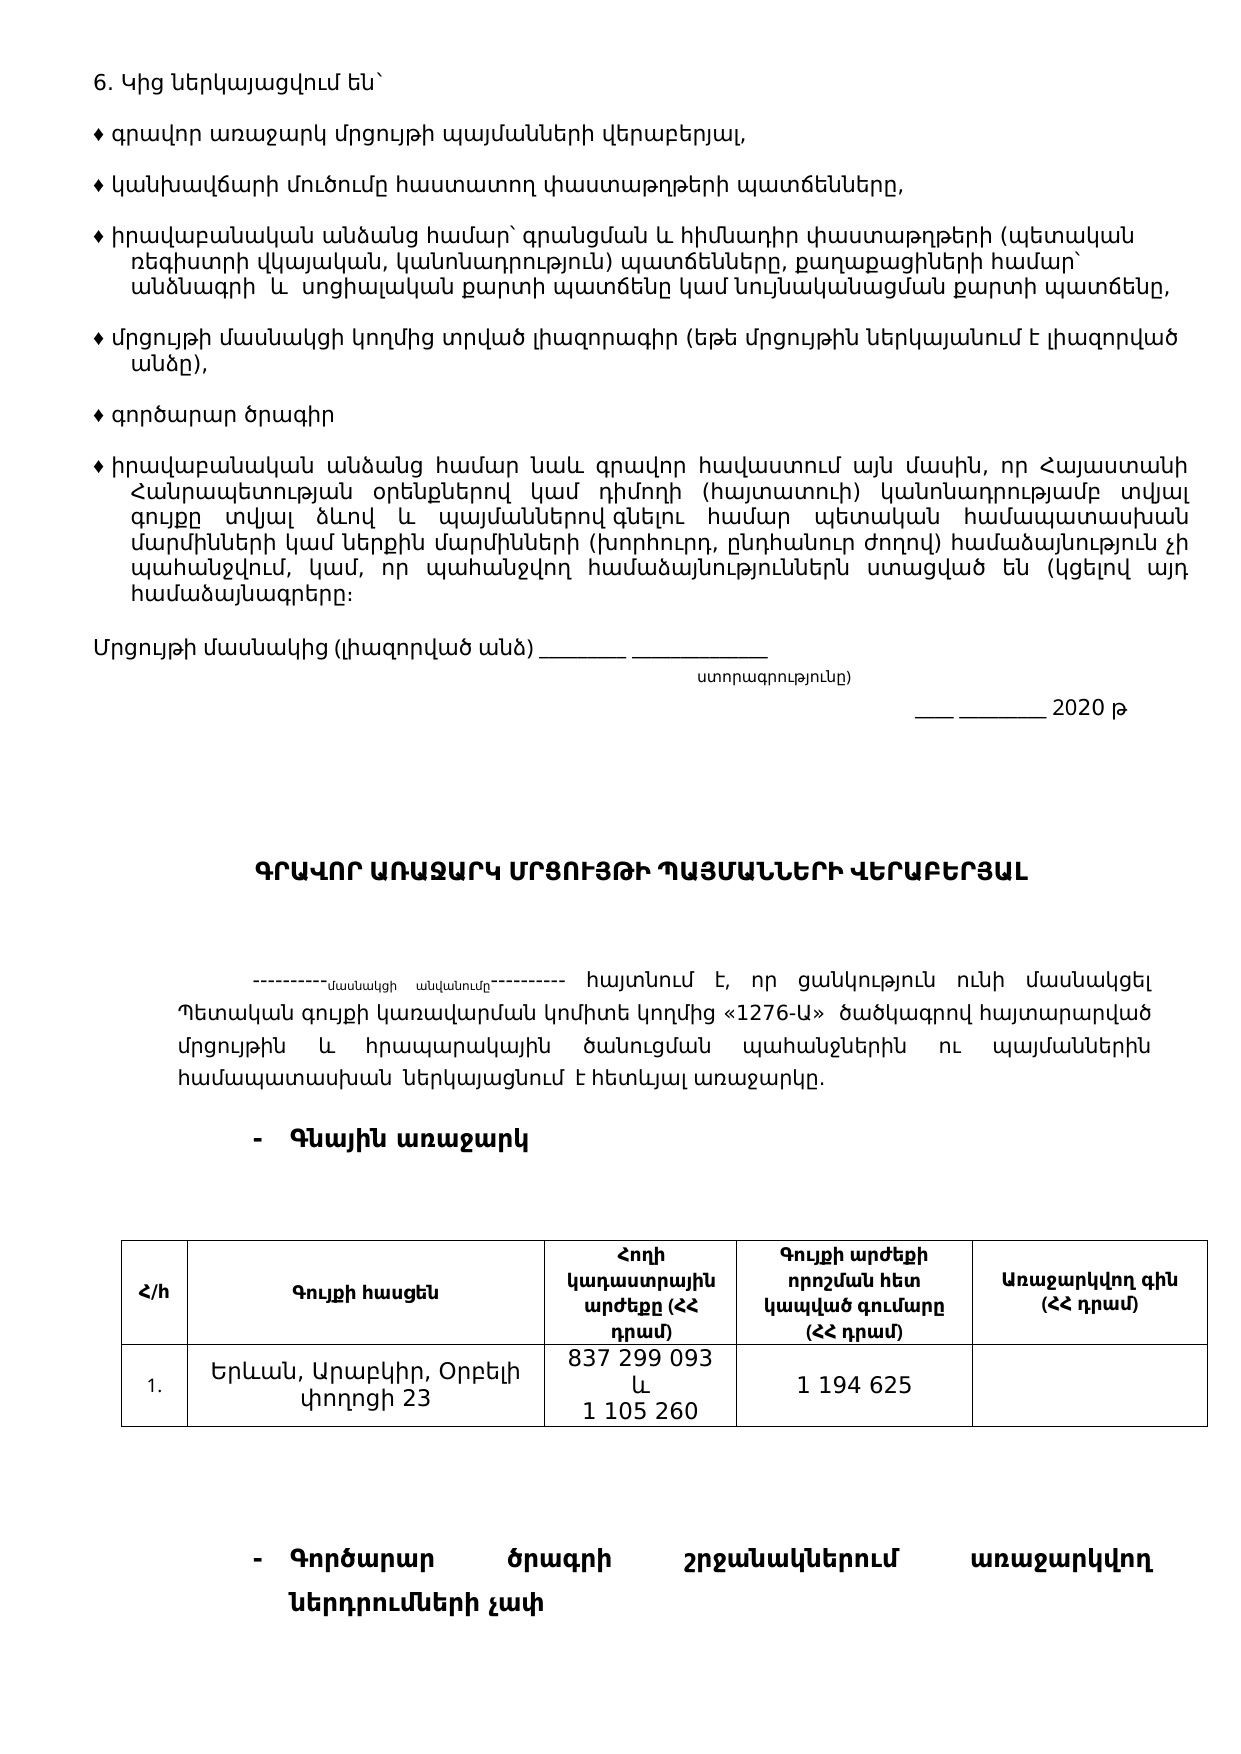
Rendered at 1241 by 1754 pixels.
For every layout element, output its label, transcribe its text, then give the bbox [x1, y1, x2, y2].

table_header Հ/հ [122, 1241, 187, 1343]
text ----------մասնակցի անվանումը---------- հայտնում է, որ ցանկություն ունի մասնակցել Պետական գույքի կառավարման կոմիտե կողմից «1276-Ա» ծածկագրով հայտարարված մրցույթին և հրապարակային ծանուցման պահանջներին ու պայմաններին համապատասխան ներկայացնում է հետևյալ առաջարկը. [177, 966, 1152, 1092]
text ♦ գործարար ծրագիր [93, 402, 1190, 428]
text ♦ կանխավճարի մուծումը հաստատող փաստաթղթերի պատճենները, [93, 172, 1190, 198]
list Գործարար ծրագրի շրջանակներում առաջարկվող ներդրումների չափ [252, 1544, 1152, 1617]
table_cell 1 194 625 [737, 1345, 972, 1426]
table_header Գույքի արժեքի որոշման հետ կապված գումարը (ՀՀ դրամ) [737, 1241, 972, 1343]
table_cell [973, 1345, 1207, 1426]
table_cell Երևան, Արաբկիր, Օրբելի փողոցի 23 [188, 1345, 544, 1426]
text ♦ գրավոր առաջարկ մրցույթի պայմանների վերաբերյալ, [93, 121, 1190, 146]
text ♦ իրավաբանական անձանց համար նաև գրավոր հավաստում այն մասին, որ Հայաստանի Հանրապետության օրենքներով կամ դիմողի (հայտատուի) կանոնադրությամբ տվյալ գույքը տվյալ ձևով և պայմաններով գնելու համար պետական համապատասխան մարմինների կամ ներքին մարմինների (խորհուրդ, ընդհանուր ժողով) համաձայնություն չի պահանջվում, կամ, որ պահանջվող համաձայնություններն ստացված են (կցելով այդ համաձայնագրերը։ [93, 453, 1190, 606]
table_header Գույքի հասցեն [188, 1241, 544, 1343]
table_header Առաջարկվող գին (ՀՀ դրամ) [973, 1241, 1207, 1343]
table_header ստորագրությունը) [781, 662, 1152, 691]
text Մրցույթի մասնակից (լիազորված անձ) _________ ______________ [93, 632, 1190, 662]
table_header [177, 662, 781, 691]
text 6. Կից ներկայացվում են` [93, 70, 1190, 95]
table_cell 837 299 093 և 1 105 260 [545, 1345, 736, 1426]
table_cell 1. [122, 1345, 187, 1426]
text ♦ իրավաբանական անձանց համար՝ գրանցման և հիմնադիր փաստաթղթերի (պետական ռեգիստրի վկայական, կանոնադրություն) պատճենները, քաղաքացիների համար՝ անձնագրի և սոցիալական քարտի պատճենը կամ նույնականացման քարտի պատճենը, [93, 223, 1190, 300]
list Գնային առաջարկ [252, 1124, 1152, 1153]
text ԳՐԱՎՈՐ ԱՌԱՋԱՐԿ ՄՐՑՈՒՅԹԻ ՊԱՅՄԱՆՆԵՐԻ ՎԵՐԱԲԵՐՅԱԼ [93, 853, 1190, 887]
text ____ _________ 2020 թ [915, 691, 1190, 721]
text ♦ մրցույթի մասնակցի կողմից տրված լիազորագիր (եթե մրցույթին ներկայանում է լիազորված անձը), [93, 325, 1190, 376]
table_header Հողի կադաստրային արժեքը (ՀՀ դրամ) [545, 1241, 736, 1343]
